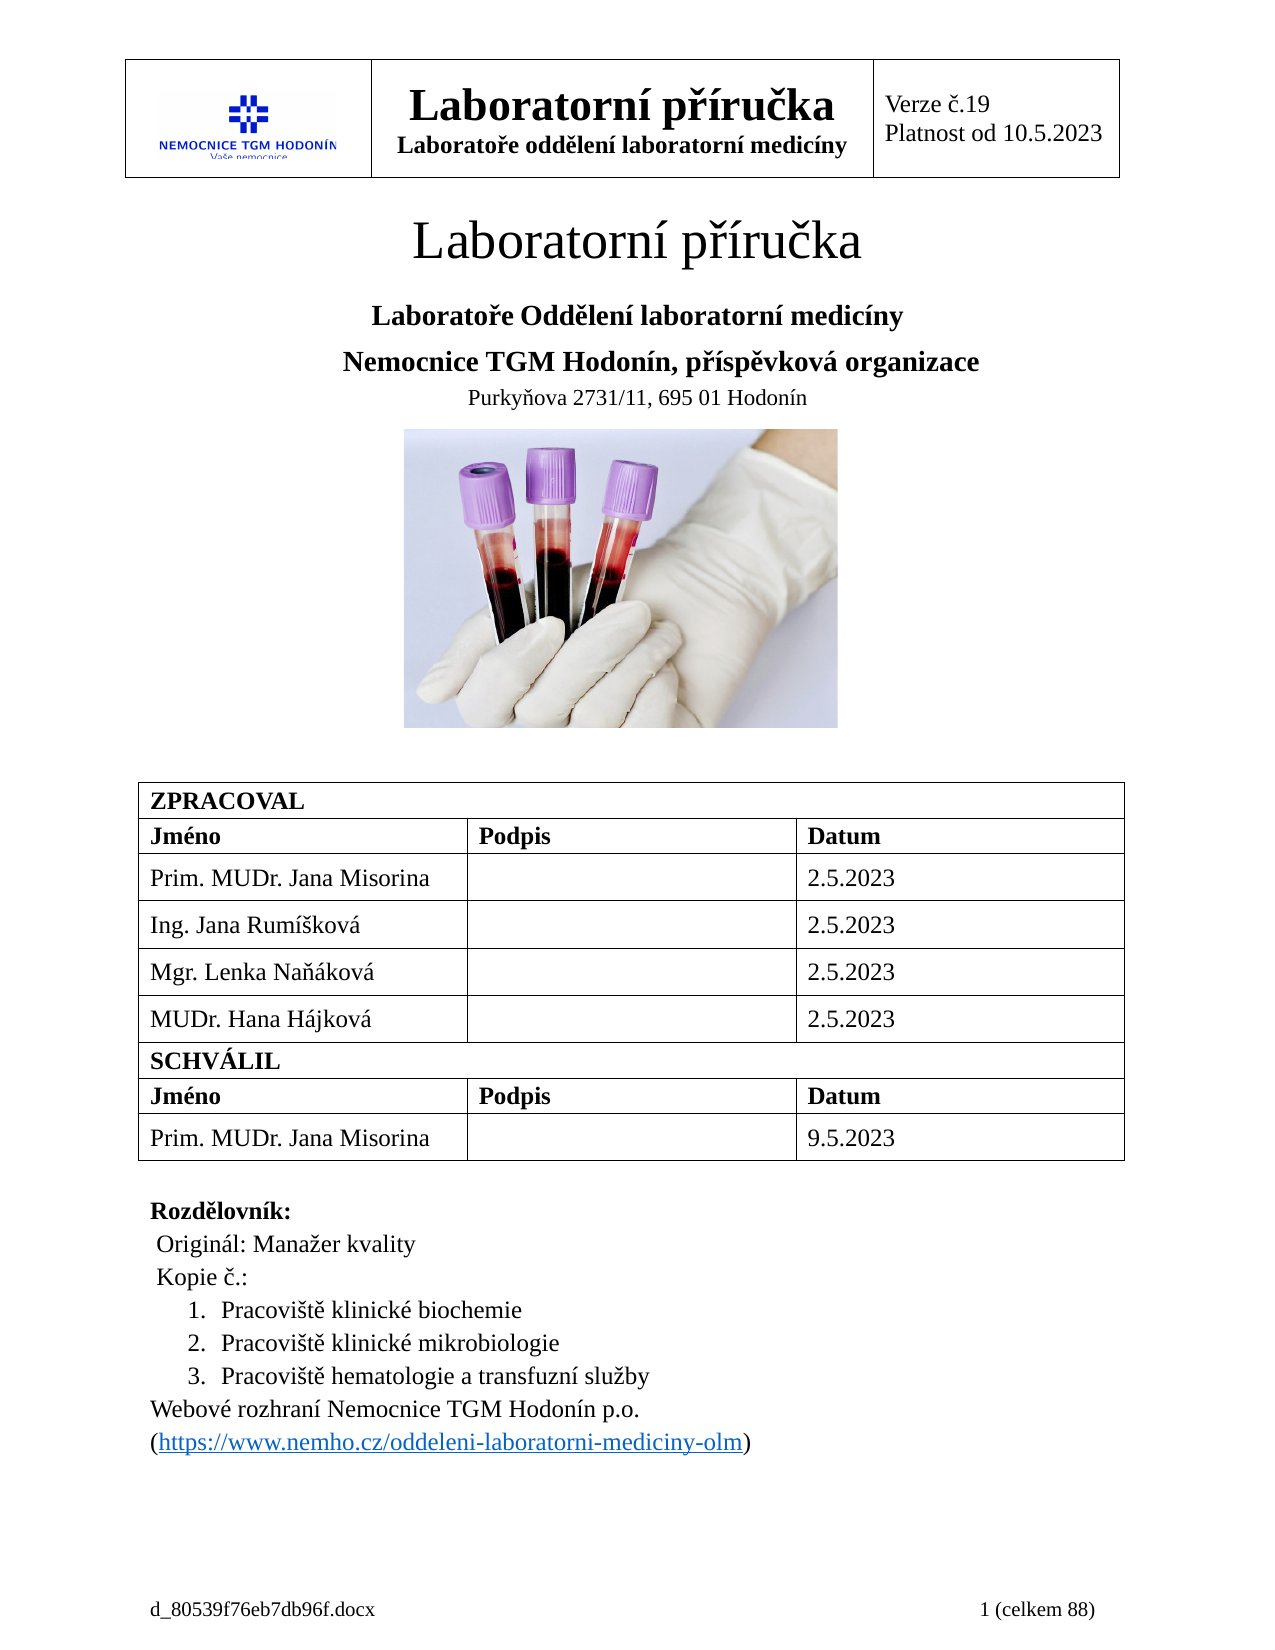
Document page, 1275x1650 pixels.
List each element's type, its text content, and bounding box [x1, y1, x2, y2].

table_cell [468, 901, 796, 947]
table_cell Prim. MUDr. Jana Misorina [139, 854, 467, 900]
table_cell MUDr. Hana Hájková [139, 996, 467, 1042]
table_cell [468, 949, 796, 995]
picture [157, 92, 336, 159]
table_cell Ing. Jana Rumíšková [139, 901, 467, 947]
table_cell Mgr. Lenka Naňáková [139, 949, 467, 995]
table_cell SCHVÁLIL [139, 1043, 1124, 1077]
table_header ZPRACOVAL [139, 783, 1124, 817]
table_cell Datum [797, 819, 1124, 853]
text Laboratorní příručka [150, 207, 1125, 270]
table_cell 2.5.2023 [797, 949, 1124, 995]
text Purkyňova 2731/11, 695 01 Hodonín [150, 384, 1125, 410]
table_cell 2.5.2023 [797, 854, 1124, 900]
table_cell 2.5.2023 [797, 901, 1124, 947]
table_cell Jméno [139, 1079, 467, 1113]
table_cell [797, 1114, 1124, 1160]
table_cell Datum [797, 1079, 1124, 1113]
table_cell [468, 996, 796, 1042]
text Originál: Manažer kvality [150, 1229, 1125, 1258]
text Rozdělovník: [150, 1196, 1125, 1225]
table_cell 2.5.2023 [797, 996, 1124, 1042]
table_cell [468, 854, 796, 900]
text Nemocnice TGM Hodonín, příspěvková organizace [150, 344, 1125, 378]
table_cell Podpis [468, 1079, 796, 1113]
table_cell Prim. MUDr. Jana Misorina [139, 1114, 467, 1160]
text (https://www.nemho.cz/oddeleni-laboratorni-mediciny-olm) [150, 1427, 1125, 1455]
text Webové rozhraní Nemocnice TGM Hodonín p.o. [150, 1394, 1125, 1422]
list Pracoviště klinické biochemie [187, 1295, 1125, 1324]
list Pracoviště klinické mikrobiologie [187, 1328, 1125, 1357]
list Pracoviště hematologie a transfuzní služby [187, 1361, 1125, 1389]
table_cell Jméno [139, 819, 467, 853]
text Kopie č.: [150, 1262, 1125, 1291]
table_cell Podpis [468, 819, 796, 853]
picture [403, 429, 838, 728]
table_cell [468, 1114, 796, 1160]
text Laboratoře Oddělení laboratorní medicíny [150, 298, 1125, 332]
